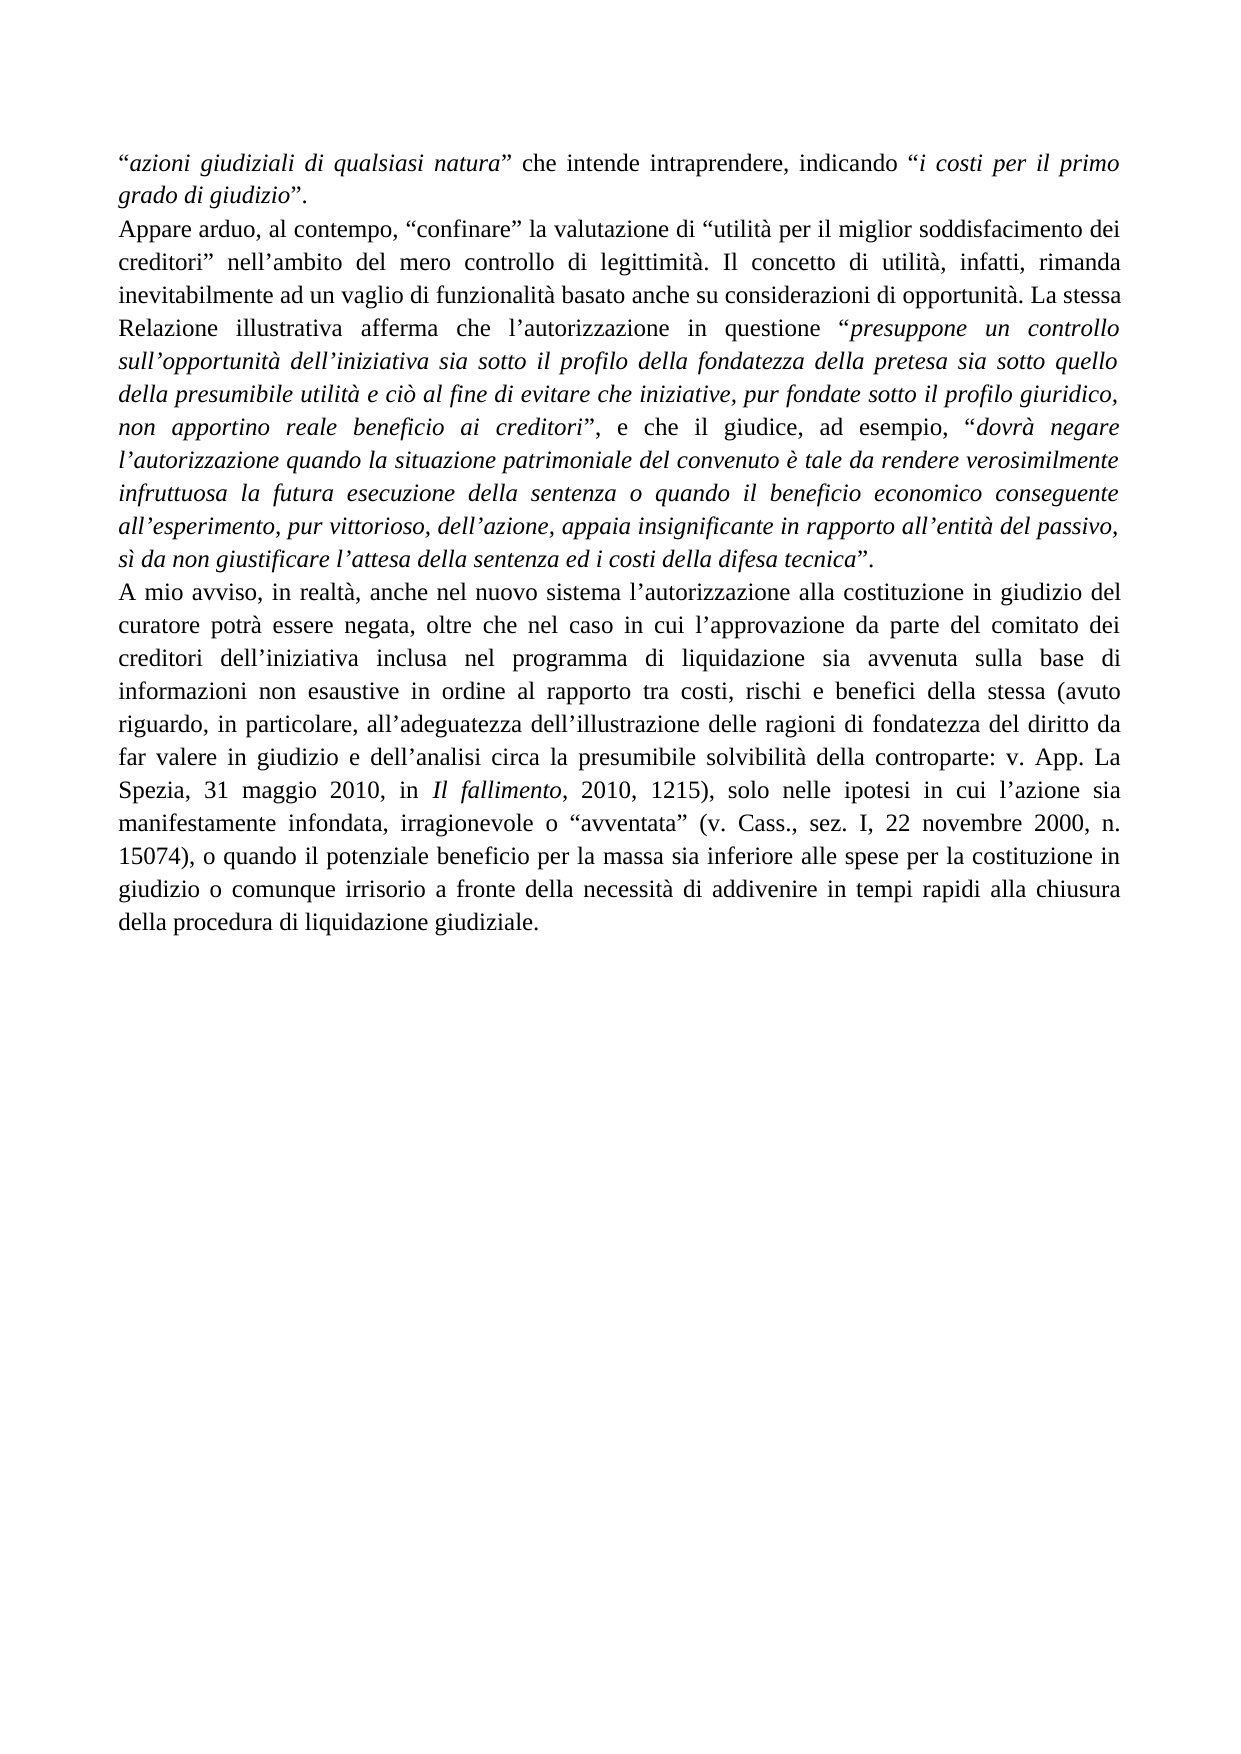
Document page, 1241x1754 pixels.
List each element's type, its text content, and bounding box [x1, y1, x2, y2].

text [118, 148, 1122, 209]
text A mio avviso, in realtà, anche nel nuovo sistema l’autorizzazione alla costituzione in giudizio del curatore potrà essere negata, oltre che nel caso in cui l’approvazione da parte del comitato dei creditori dell’iniziativa inclusa nel programma di liquidazione sia avvenuta sulla base di informazioni non esaustive in ordine al rapporto tra costi, rischi e benefici della stessa (avuto riguardo, in particolare, all’adeguatezza dell’illustrazione delle ragioni di fondatezza del diritto da far valere in giudizio e dell’analisi circa la presumibile solvibilità della controparte: v. App. La Spezia, 31 maggio 2010, in Il fallimento, 2010, 1215), solo nelle ipotesi in cui l’azione sia manifestamente infondata, irragionevole o “avventata” (v. Cass., sez. I, 22 novembre 2000, n. 15074), o quando il potenziale beneficio per la massa sia inferiore alle spese per la costituzione in giudizio o comunque irrisorio a fronte della necessità di addivenire in tempi rapidi alla chiusura della procedura di liquidazione giudiziale. [118, 577, 1122, 936]
text Appare arduo, al contempo, “confinare” la valutazione di “utilità per il miglior soddisfacimento dei creditori” nell’ambito del mero controllo di legittimità. Il concetto di utilità, infatti, rimanda inevitabilmente ad un vaglio di funzionalità basato anche su considerazioni di opportunità. La stessa Relazione illustrativa afferma che l’autorizzazione in questione “presuppone un controllo sull’opportunità dell’iniziativa sia sotto il profilo della fondatezza della pretesa sia sotto quello della presumibile utilità e ciò al fine di evitare che iniziative, pur fondate sotto il profilo giuridico, non apportino reale beneficio ai creditori”, e che il giudice, ad esempio, “dovrà negare l’autorizzazione quando la situazione patrimoniale del convenuto è tale da rendere verosimilmente infruttuosa la futura esecuzione della sentenza o quando il beneficio economico conseguente all’esperimento, pur vittorioso, dell’azione, appaia insignificante in rapporto all’entità del passivo, sì da non giustificare l’attesa della sentenza ed i costi della difesa tecnica”. [118, 214, 1122, 573]
